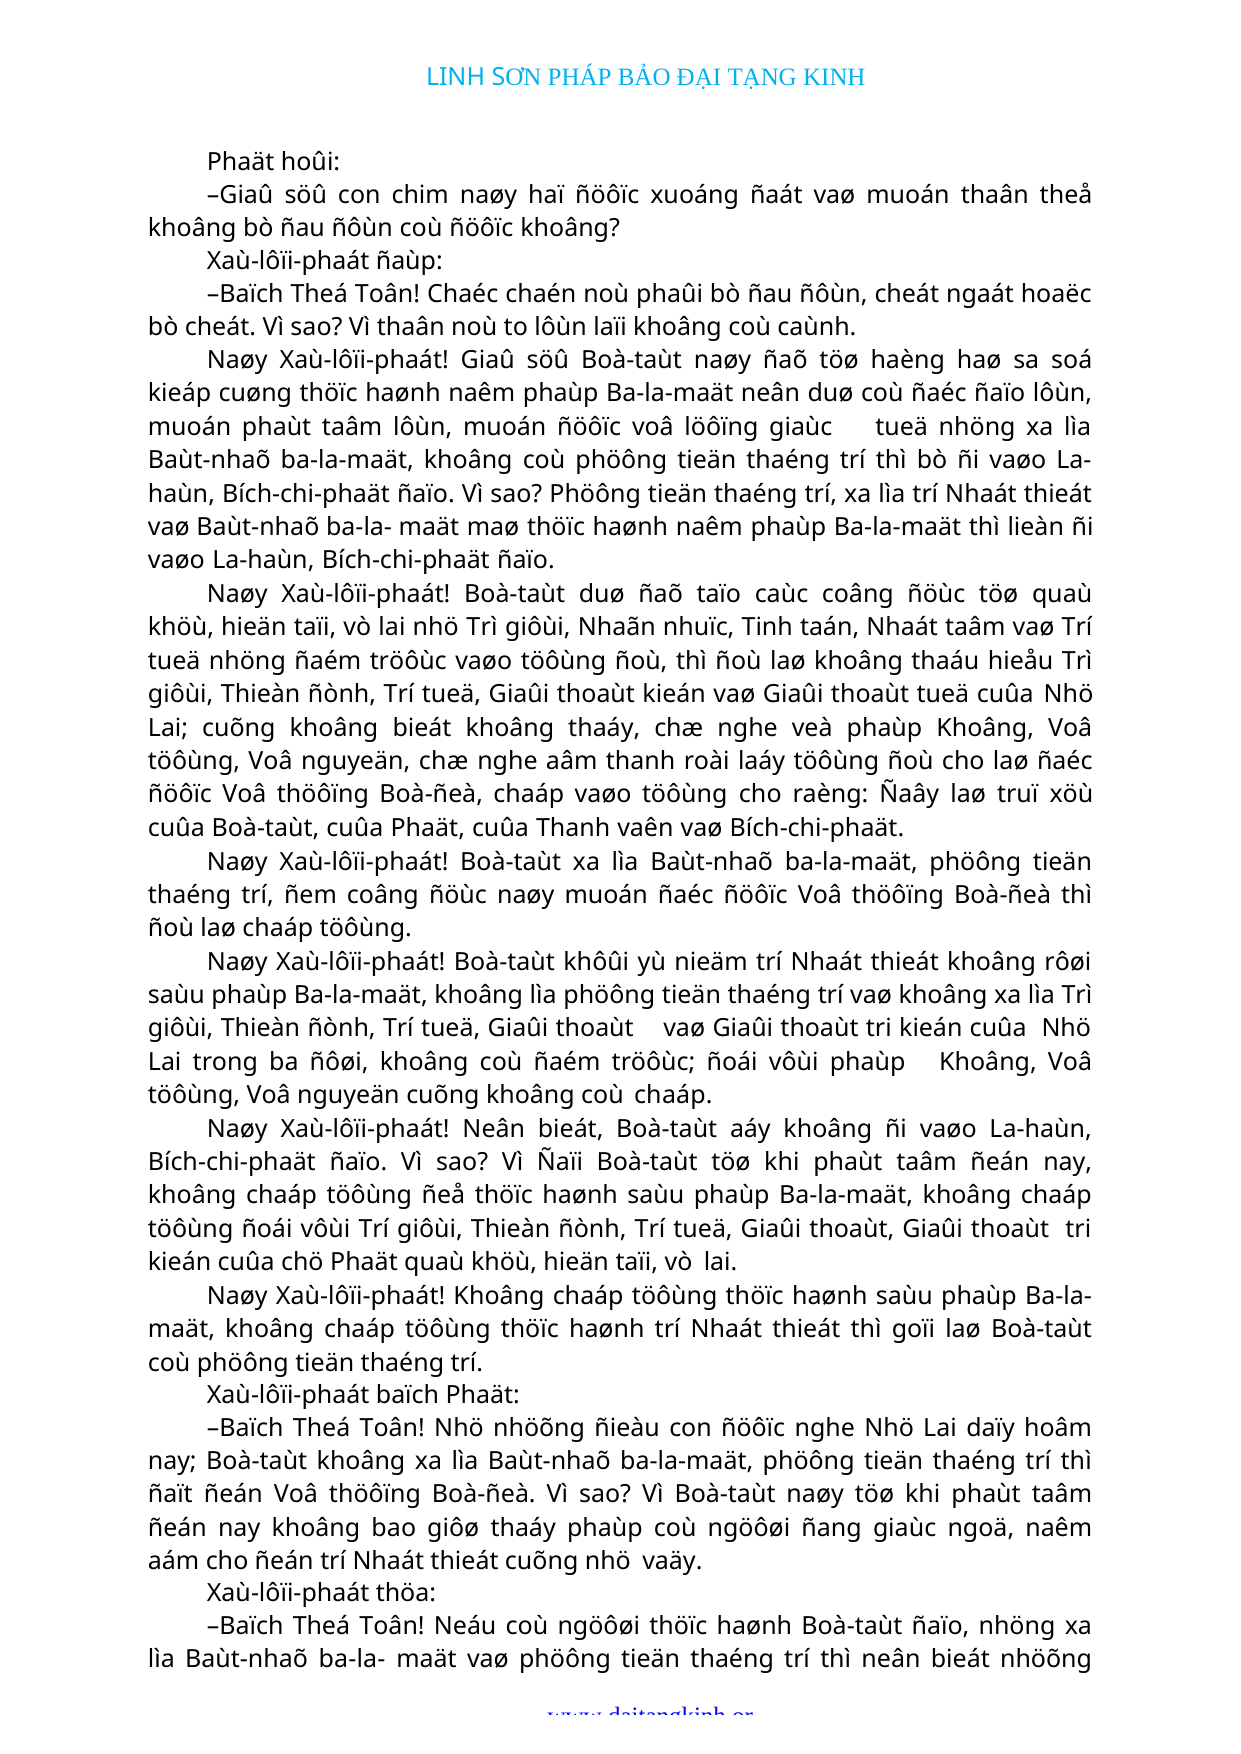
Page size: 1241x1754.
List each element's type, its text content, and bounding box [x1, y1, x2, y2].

text Naøy Xaù-lôïi-phaát! Neân bieát, Boà-taùt aáy khoâng ñi vaøo La-haùn, Bích-chi-phaät ñaïo. Vì sao? Vì Ñaïi Boà-taùt töø khi phaùt taâm ñeán nay, khoâng chaáp töôùng ñeå thöïc haønh saùu phaùp Ba-la-maät, khoâng chaáp töôùng ñoái vôùi Trí giôùi, Thieàn ñònh, Trí tueä, Giaûi thoaùt, Giaûi thoaùt tri kieán cuûa chö Phaät quaù khöù, hieän taïi, vò lai. [148, 1111, 1093, 1278]
text Naøy Xaù-lôïi-phaát! Boà-taùt xa lìa Baùt-nhaõ ba-la-maät, phöông tieän thaéng trí, ñem coâng ñöùc naøy muoán ñaéc ñöôïc Voâ thöôïng Boà-ñeà thì ñoù laø chaáp töôùng. [148, 844, 1093, 944]
text –Baïch Theá Toân! Nhö nhöõng ñieàu con ñöôïc nghe Nhö Lai daïy hoâm nay; Boà-taùt khoâng xa lìa Baùt-nhaõ ba-la-maät, phöông tieän thaéng trí thì ñaït ñeán Voâ thöôïng Boà-ñeà. Vì sao? Vì Boà-taùt naøy töø khi phaùt taâm ñeán nay khoâng bao giôø thaáy phaùp coù ngöôøi ñang giaùc ngoä, naêm aám cho ñeán trí Nhaát thieát cuõng nhö vaäy. [148, 1410, 1093, 1577]
text Xaù-lôïi-phaát ñaùp: [207, 244, 1105, 275]
text Phaät hoûi: [207, 145, 1105, 177]
text Naøy Xaù-lôïi-phaát! Khoâng chaáp töôùng thöïc haønh saùu phaùp Ba-la-maät, khoâng chaáp töôùng thöïc haønh trí Nhaát thieát thì goïi laø Boà-taùt coù phöông tieän thaéng trí. [148, 1278, 1093, 1378]
text Xaù-lôïi-phaát thöa: [207, 1577, 1105, 1608]
text –Giaû söû con chim naøy haï ñöôïc xuoáng ñaát vaø muoán thaân theå khoâng bò ñau ñôùn coù ñöôïc khoâng? [148, 177, 1093, 244]
text Naøy Xaù-lôïi-phaát! Giaû söû Boà-taùt naøy ñaõ töø haèng haø sa soá kieáp cuøng thöïc haønh naêm phaùp Ba-la-maät neân duø coù ñaéc ñaïo lôùn, muoán phaùt taâm lôùn, muoán ñöôïc voâ löôïng giaùc tueä nhöng xa lìa Baùt-nhaõ ba-la-maät, khoâng coù phöông tieän thaéng trí thì bò ñi vaøo La-haùn, Bích-chi-phaät ñaïo. Vì sao? Phöông tieän thaéng trí, xa lìa trí Nhaát thieát vaø Baùt-nhaõ ba-la- maät maø thöïc haønh naêm phaùp Ba-la-maät thì lieàn ñi vaøo La-haùn, Bích-chi-phaät ñaïo. [148, 342, 1093, 576]
text Xaù-lôïi-phaát baïch Phaät: [207, 1378, 1105, 1410]
text Naøy Xaù-lôïi-phaát! Boà-taùt khôûi yù nieäm trí Nhaát thieát khoâng rôøi saùu phaùp Ba-la-maät, khoâng lìa phöông tieän thaéng trí vaø khoâng xa lìa Trì giôùi, Thieàn ñònh, Trí tueä, Giaûi thoaùt vaø Giaûi thoaùt tri kieán cuûa Nhö Lai trong ba ñôøi, khoâng coù ñaém tröôùc; ñoái vôùi phaùp Khoâng, Voâ töôùng, Voâ nguyeän cuõng khoâng coù chaáp. [148, 944, 1093, 1111]
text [148, 1608, 1093, 1675]
text Naøy Xaù-lôïi-phaát! Boà-taùt duø ñaõ taïo caùc coâng ñöùc töø quaù khöù, hieän taïi, vò lai nhö Trì giôùi, Nhaãn nhuïc, Tinh taán, Nhaát taâm vaø Trí tueä nhöng ñaém tröôùc vaøo töôùng ñoù, thì ñoù laø khoâng thaáu hieåu Trì giôùi, Thieàn ñònh, Trí tueä, Giaûi thoaùt kieán vaø Giaûi thoaùt tueä cuûa Nhö Lai; cuõng khoâng bieát khoâng thaáy, chæ nghe veà phaùp Khoâng, Voâ töôùng, Voâ nguyeän, chæ nghe aâm thanh roài laáy töôùng ñoù cho laø ñaéc ñöôïc Voâ thöôïng Boà-ñeà, chaáp vaøo töôùng cho raèng: Ñaây laø truï xöù cuûa Boà-taùt, cuûa Phaät, cuûa Thanh vaên vaø Bích-chi-phaät. [148, 576, 1093, 844]
text –Baïch Theá Toân! Chaéc chaén noù phaûi bò ñau ñôùn, cheát ngaát hoaëc bò cheát. Vì sao? Vì thaân noù to lôùn laïi khoâng coù caùnh. [148, 276, 1093, 342]
